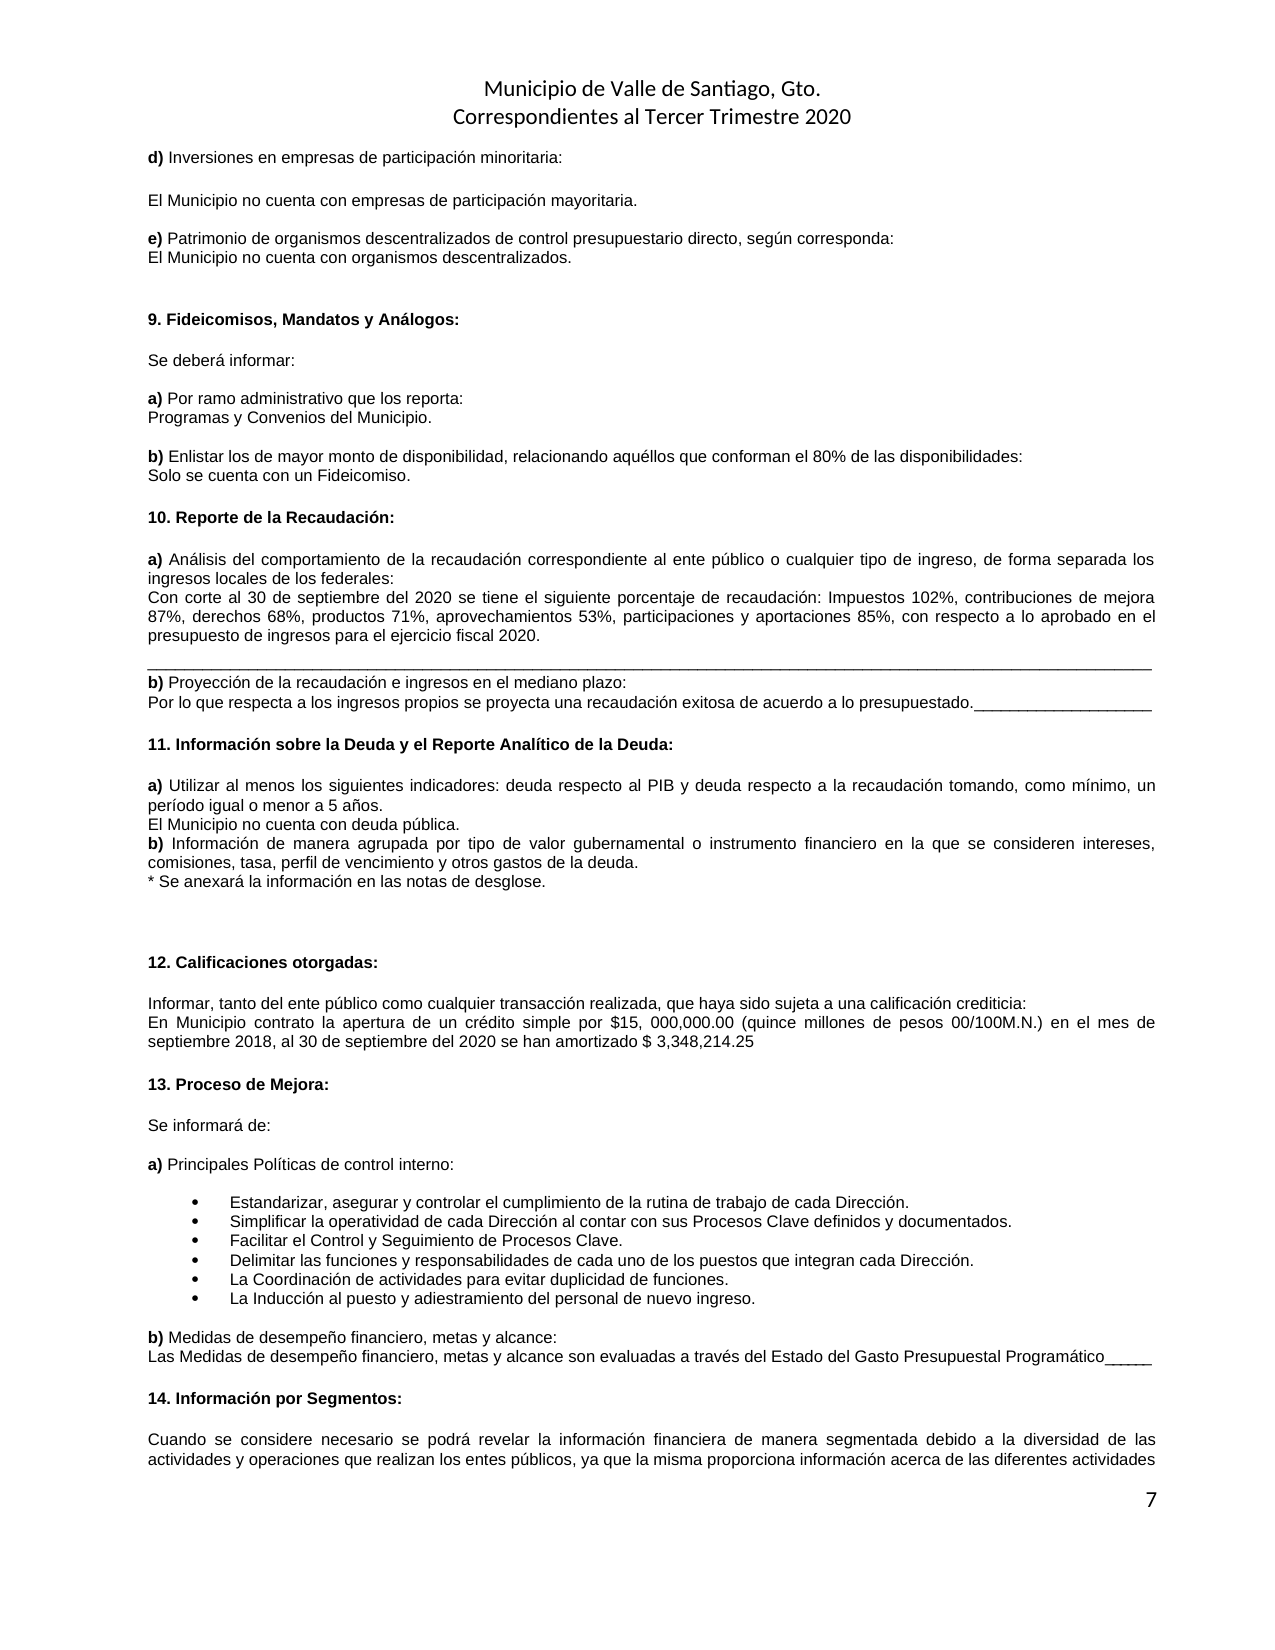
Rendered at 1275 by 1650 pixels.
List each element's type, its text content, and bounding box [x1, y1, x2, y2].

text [148, 191, 1157, 210]
text e) Patrimonio de organismos descentralizados de control presupuestario directo, según corresponda: [148, 229, 1157, 248]
text Por lo que respecta a los ingresos propios se proyecta una recaudación exitosa de acuerdo a lo presupuestado. [148, 692, 1157, 712]
subtitle 10. Reporte de la Recaudación: [148, 508, 1157, 527]
text El Municipio no cuenta con organismos descentralizados. [148, 248, 1157, 267]
text a) Análisis del comportamiento de la recaudación correspondiente al ente público o cualquier tipo de ingreso, de forma separada los ingresos locales de los federales: [148, 549, 1157, 588]
text b) Medidas de desempeño financiero, metas y alcance: [148, 1327, 1157, 1347]
text a) Por ramo administrativo que los reporta: [148, 389, 1157, 408]
list Facilitar el Control y Seguimiento de Procesos Clave. [192, 1231, 1157, 1250]
text Con corte al 30 de septiembre del 2020 se tiene el siguiente porcentaje de recaudación: Impuestos 102%, contribuciones de mejora 87%, derechos 68%, productos 71%, aprovechamientos 53%, participaciones y aportaciones 85%, con respecto a lo aprobado en el presupuesto de ingresos para el ejercicio fiscal 2020. [148, 588, 1157, 645]
text b) Enlistar los de mayor monto de disponibilidad, relacionando aquéllos que conforman el 80% de las disponibilidades: [148, 447, 1157, 466]
text b) Información de manera agrupada por tipo de valor gubernamental o instrumento financiero en la que se consideren intereses, comisiones, tasa, perfil de vencimiento y otros gastos de la deuda. [148, 834, 1157, 872]
list Estandarizar, asegurar y controlar el cumplimiento de la rutina de trabajo de cada Dirección. [192, 1193, 1157, 1212]
subtitle 14. Información por Segmentos: [148, 1389, 1157, 1408]
list La Coordinación de actividades para evitar duplicidad de funciones. [192, 1270, 1157, 1289]
text Las Medidas de desempeño financiero, metas y alcance son evaluadas a través del Estado del Gasto Presupuestal Programático [148, 1347, 1157, 1366]
text Programas y Convenios del Municipio. [148, 408, 1157, 427]
subtitle 11. Información sobre la Deuda y el Reporte Analítico de la Deuda: [148, 735, 1157, 754]
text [148, 1430, 1157, 1468]
text En Municipio contrato la apertura de un crédito simple por $15, 000,000.00 (quince millones de pesos 00/100M.N.) en el mes de septiembre 2018, al 30 de septiembre del 2020 se han amortizado $ 3,348,214.25 [148, 1013, 1157, 1051]
subtitle 13. Proceso de Mejora: [148, 1075, 1157, 1094]
text b) Proyección de la recaudación e ingresos en el mediano plazo: [148, 673, 1157, 692]
subtitle 9. Fideicomisos, Mandatos y Análogos: [148, 310, 1157, 329]
text a) Utilizar al menos los siguientes indicadores: deuda respecto al PIB y deuda respecto a la recaudación tomando, como mínimo, un período igual o menor a 5 años. [148, 776, 1157, 814]
list La Inducción al puesto y adiestramiento del personal de nuevo ingreso. [192, 1289, 1157, 1308]
text Informar, tanto del ente público como cualquier transacción realizada, que haya sido sujeta a una calificación crediticia: [148, 994, 1157, 1013]
text d) Inversiones en empresas de participación minoritaria: [148, 148, 1157, 167]
list Simplificar la operatividad de cada Dirección al contar con sus Procesos Clave definidos y documentados. [192, 1212, 1157, 1231]
text Solo se cuenta con un Fideicomiso. [148, 466, 1157, 485]
text Se informará de: [148, 1116, 1157, 1135]
text Se deberá informar: [148, 351, 1157, 370]
list Delimitar las funciones y responsabilidades de cada uno de los puestos que integran cada Dirección. [192, 1250, 1157, 1270]
text a) Principales Políticas de control interno: [148, 1154, 1157, 1173]
subtitle 12. Calificaciones otorgadas: [148, 953, 1157, 972]
text El Municipio no cuenta con deuda pública. [148, 814, 1157, 834]
text * Se anexará la información en las notas de desglose. [148, 872, 1157, 891]
